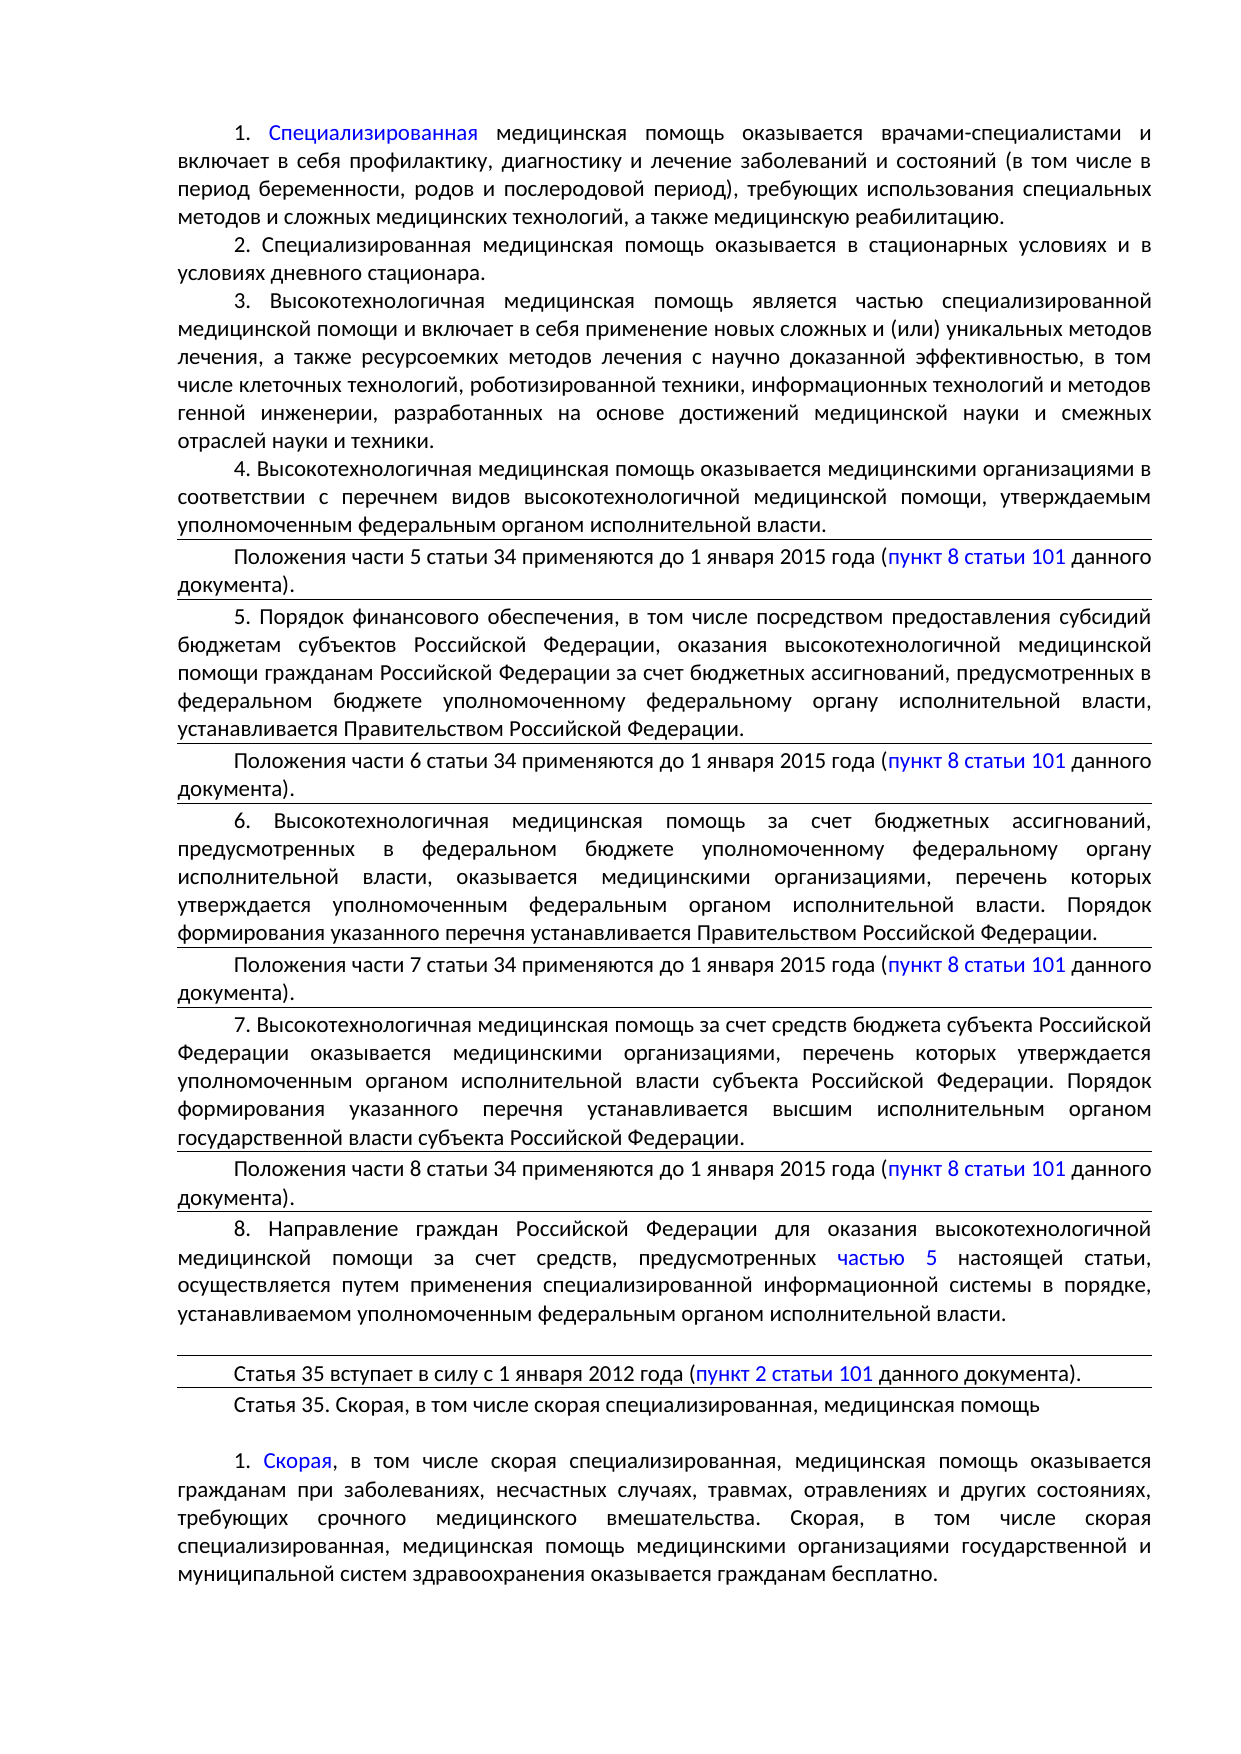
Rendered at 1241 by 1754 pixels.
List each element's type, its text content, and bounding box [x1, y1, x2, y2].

text Статья 35 вступает в силу с 1 января 2012 года (пункт 2 статьи 101 данного документа). [177, 1359, 1152, 1387]
text Статья 35. Скорая, в том числе скорая специализированная, медицинская помощь [177, 1391, 1152, 1419]
text 1. Скорая, в том числе скорая специализированная, медицинская помощь оказывается гражданам при заболеваниях, несчастных случаях, травмах, отравлениях и других состояниях, требующих срочного медицинского вмешательства. Скорая, в том числе скорая специализированная, медицинская помощь медицинскими организациями государственной и муниципальной систем здравоохранения оказывается гражданам бесплатно. [177, 1447, 1152, 1587]
text 1. Специализированная медицинская помощь оказывается врачами-специалистами и включает в себя профилактику, диагностику и лечение заболеваний и состояний (в том числе в период беременности, родов и послеродовой период), требующих использования специальных методов и сложных медицинских технологий, а также медицинскую реабилитацию. [177, 118, 1152, 230]
text 8. Направление граждан Российской Федерации для оказания высокотехнологичной медицинской помощи за счет средств, предусмотренных частью 5 настоящей статьи, осуществляется путем применения специализированной информационной системы в порядке, устанавливаемом уполномоченным федеральным органом исполнительной власти. [177, 1214, 1152, 1327]
text 5. Порядок финансового обеспечения, в том числе посредством предоставления субсидий бюджетам субъектов Российской Федерации, оказания высокотехнологичной медицинской помощи гражданам Российской Федерации за счет бюджетных ассигнований, предусмотренных в федеральном бюджете уполномоченному федеральному органу исполнительной власти, устанавливается Правительством Российской Федерации. [177, 602, 1152, 742]
text Положения части 8 статьи 34 применяются до 1 января 2015 года (пункт 8 статьи 101 данного документа). [177, 1154, 1152, 1211]
text Положения части 6 статьи 34 применяются до 1 января 2015 года (пункт 8 статьи 101 данного документа). [177, 746, 1152, 802]
text 4. Высокотехнологичная медицинская помощь оказывается медицинскими организациями в соответствии с перечнем видов высокотехнологичной медицинской помощи, утверждаемым уполномоченным федеральным органом исполнительной власти. [177, 454, 1152, 538]
text 3. Высокотехнологичная медицинская помощь является частью специализированной медицинской помощи и включает в себя применение новых сложных и (или) уникальных методов лечения, а также ресурсоемких методов лечения с научно доказанной эффективностью, в том числе клеточных технологий, роботизированной техники, информационных технологий и методов генной инженерии, разработанных на основе достижений медицинской науки и смежных отраслей науки и техники. [177, 286, 1152, 454]
text 7. Высокотехнологичная медицинская помощь за счет средств бюджета субъекта Российской Федерации оказывается медицинскими организациями, перечень которых утверждается уполномоченным органом исполнительной власти субъекта Российской Федерации. Порядок формирования указанного перечня устанавливается высшим исполнительным органом государственной власти субъекта Российской Федерации. [177, 1011, 1152, 1151]
text Положения части 5 статьи 34 применяются до 1 января 2015 года (пункт 8 статьи 101 данного документа). [177, 542, 1152, 598]
text 6. Высокотехнологичная медицинская помощь за счет бюджетных ассигнований, предусмотренных в федеральном бюджете уполномоченному федеральному органу исполнительной власти, оказывается медицинскими организациями, перечень которых утверждается уполномоченным федеральным органом исполнительной власти. Порядок формирования указанного перечня устанавливается Правительством Российской Федерации. [177, 806, 1152, 947]
text 2. Специализированная медицинская помощь оказывается в стационарных условиях и в условиях дневного стационара. [177, 230, 1152, 286]
text Положения части 7 статьи 34 применяются до 1 января 2015 года (пункт 8 статьи 101 данного документа). [177, 951, 1152, 1007]
